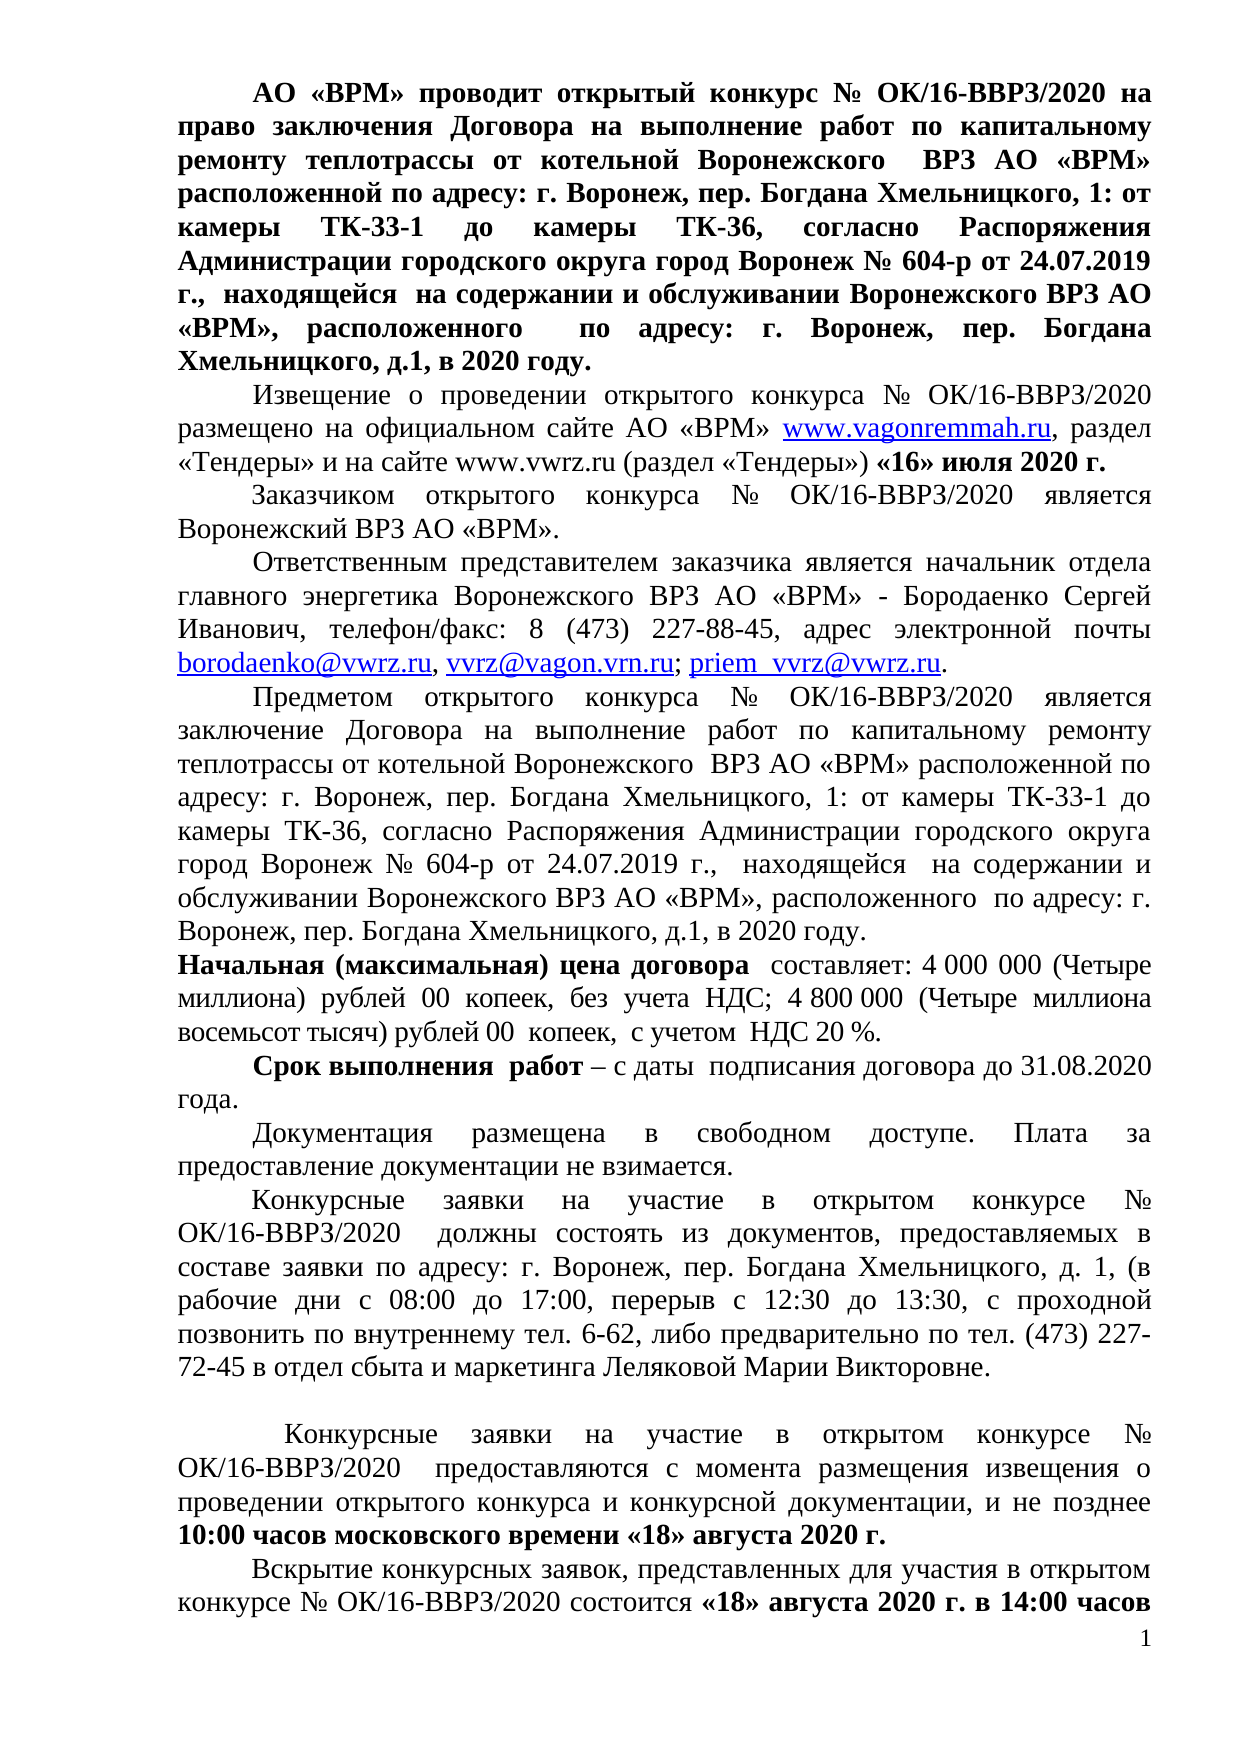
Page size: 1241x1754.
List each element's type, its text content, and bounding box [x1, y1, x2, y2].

text Конкурсные заявки на участие в открытом конкурсе № ОК/16-ВВРЗ/2020 должны состоять из документов, предоставляемых в составе заявки по адресу: г. Воронеж, пер. Богдана Хмельницкого, д. 1, (в рабочие дни с 08:00 до 17:00, перерыв с 12:30 до 13:30, с проходной позвонить по внутреннему тел. 6-62, либо предварительно по тел. (473) 227-72-45 в отдел сбыта и маркетинга Леляковой Марии Викторовне. [177, 1182, 1152, 1383]
text Срок выполнения работ – с даты подписания договора до 31.08.2020 года. [177, 1048, 1152, 1115]
text Извещение о проведении открытого конкурса № ОК/16-ВВРЗ/2020 размещено на официальном сайте АО «ВРМ» www.vagonremmah.ru, раздел «Тендеры» и на сайте www.vwrz.ru (раздел «Тендеры») «16» июля 2020 г. [177, 377, 1152, 477]
text Начальная (максимальная) цена договора составляет: 4 000 000 (Четыре миллиона) рублей 00 копеек, без учета НДС; 4 800 000 (Четыре миллиона восемьсот тысяч) рублей 00 копеек, с учетом НДС 20 %. [177, 947, 1152, 1048]
text АО «ВРМ» проводит открытый конкурс № ОК/16-ВВРЗ/2020 на право заключения Договора на выполнение работ по капитальному ремонту теплотрассы от котельной Воронежского ВРЗ АО «ВРМ» расположенной по адресу: г. Воронеж, пер. Богдана Хмельницкого, 1: от камеры ТК-33-1 до камеры ТК-36, согласно Распоряжения Администрации городского округа город Воронеж № 604-р от 24.07.2019 г., находящейся на содержании и обслуживании Воронежского ВРЗ АО «ВРМ», расположенного по адресу: г. Воронеж, пер. Богдана Хмельницкого, д.1, в 2020 году. [177, 75, 1152, 377]
text Заказчиком открытого конкурса № ОК/16-ВВРЗ/2020 является Воронежский ВРЗ АО «ВРМ». [177, 477, 1152, 544]
text Документация размещена в свободном доступе. Плата за предоставление документации не взимается. [177, 1115, 1152, 1182]
text Конкурсные заявки на участие в открытом конкурсе № ОК/16-ВВРЗ/2020 предоставляются с момента размещения извещения о проведении открытого конкурса и конкурсной документации, и не позднее 10:00 часов московского времени «18» августа 2020 г. [177, 1417, 1152, 1551]
text Предметом открытого конкурса № ОК/16-ВВРЗ/2020 является заключение Договора на выполнение работ по капитальному ремонту теплотрассы от котельной Воронежского ВРЗ АО «ВРМ» расположенной по адресу: г. Воронеж, пер. Богдана Хмельницкого, 1: от камеры ТК-33-1 до камеры ТК-36, согласно Распоряжения Администрации городского округа город Воронеж № 604-р от 24.07.2019 г., находящейся на содержании и обслуживании Воронежского ВРЗ АО «ВРМ», расположенного по адресу: г. Воронеж, пер. Богдана Хмельницкого, д.1, в 2020 году. [177, 679, 1152, 947]
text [177, 1551, 1152, 1618]
text Ответственным представителем заказчика является начальник отдела главного энергетика Воронежского ВРЗ АО «ВРМ» - Бородаенко Сергей Иванович, телефон/факс: 8 (473) 227-88-45, адрес электронной почты borodaenko@vwrz.ru, vvrz@vagon.vrn.ru; priem_vvrz@vwrz.ru. [177, 544, 1152, 679]
